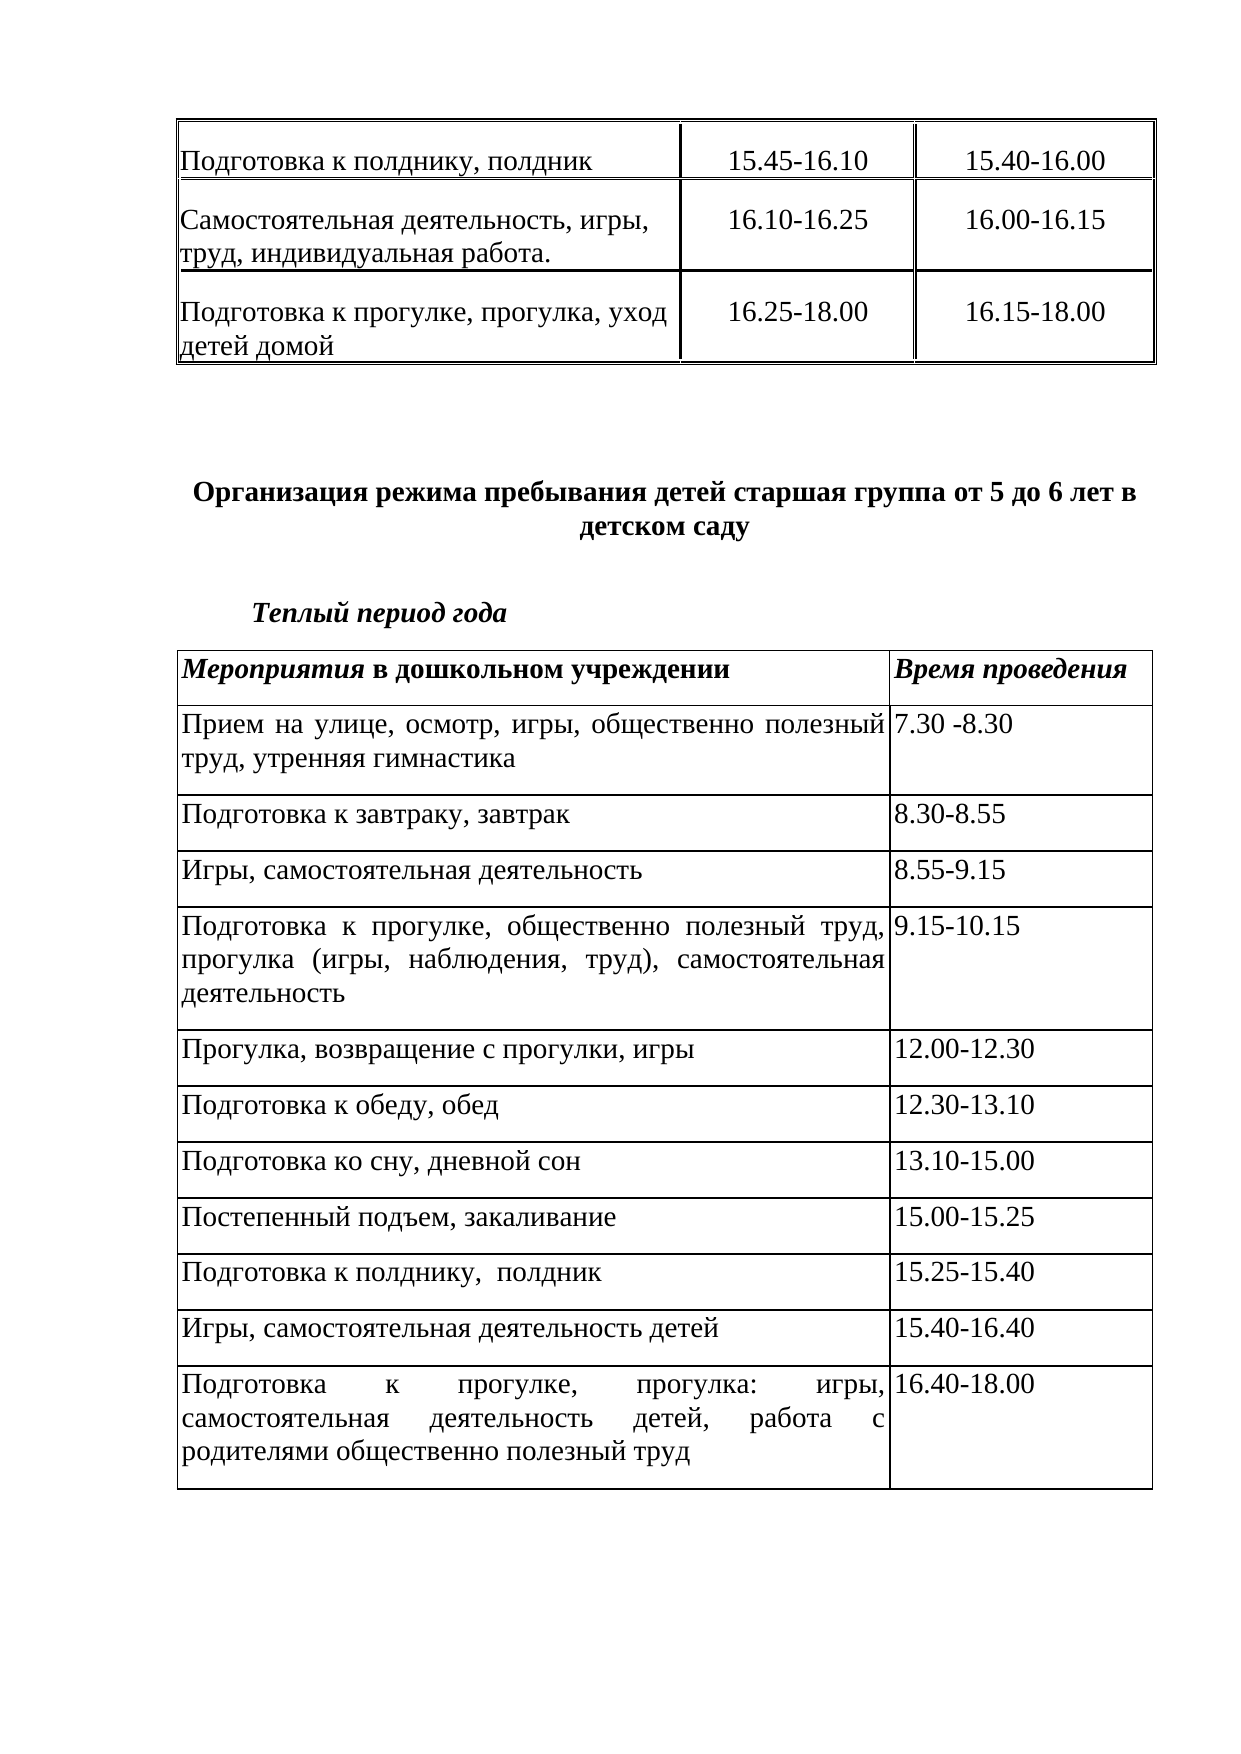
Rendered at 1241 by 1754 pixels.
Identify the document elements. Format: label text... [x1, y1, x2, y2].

table_cell Подготовка к полднику, полдник [178, 1255, 889, 1309]
text Организация режима пребывания детей старшая группа от 5 до 6 лет в детском саду [177, 474, 1152, 541]
table_cell 15.45-16.10 [680, 120, 915, 177]
table_cell Подготовка ко сну, дневной сон [178, 1143, 889, 1197]
table_cell 16.25-18.00 [680, 269, 915, 361]
table_cell Подготовка к обеду, обед [178, 1087, 889, 1141]
table_header Мероприятия в дошкольном учреждении [178, 651, 889, 705]
table_cell 15.00-15.25 [891, 1199, 1152, 1253]
table_cell 8.55-9.15 [891, 852, 1152, 906]
table_cell Постепенный подъем, закаливание [178, 1199, 889, 1253]
table_cell Прием на улице, осмотр, игры, общественно полезный труд, утренняя гимнастика [178, 706, 889, 794]
table_cell 16.10-16.25 [682, 180, 913, 269]
table_cell 16.00-16.15 [915, 177, 1155, 269]
table_cell Подготовка к прогулке, общественно полезный труд, прогулка (игры, наблюдения, труд), самостоятельная деятельность [178, 908, 889, 1029]
table_cell Игры, самостоятельная деятельность детей [178, 1311, 889, 1365]
table_cell Подготовка к полднику, полдник [179, 122, 680, 177]
table_cell 16.15-18.00 [915, 269, 1153, 361]
table_cell 12.30-13.10 [891, 1087, 1152, 1141]
table_cell 8.30-8.55 [891, 796, 1152, 850]
table_cell Прогулка, возвращение с прогулки, игры [178, 1031, 889, 1085]
table_cell 9.15-10.15 [891, 908, 1152, 1029]
table_cell 15.40-16.40 [891, 1311, 1152, 1365]
table_cell Самостоятельная деятельность, игры, труд, индивидуальная работа. [177, 177, 680, 269]
table_cell Подготовка к завтраку, завтрак [178, 796, 889, 850]
table_cell 13.10-15.00 [891, 1143, 1152, 1197]
table_cell Подготовка к прогулке, прогулка, уход детей домой [179, 269, 680, 361]
table_cell Подготовка к прогулке, прогулка: игры, самостоятельная деятельность детей, работа с родителями общественно полезный труд [178, 1367, 889, 1488]
table_header Время проведения [890, 651, 1152, 705]
table_cell 15.40-16.00 [915, 122, 1153, 177]
table_cell 7.30 -8.30 [891, 706, 1152, 794]
table_cell 15.25-15.40 [891, 1255, 1152, 1309]
table_cell 12.00-12.30 [891, 1031, 1152, 1085]
text Теплый период года [177, 596, 1152, 629]
table_cell 16.40-18.00 [891, 1367, 1152, 1488]
table_cell Игры, самостоятельная деятельность [178, 852, 889, 906]
